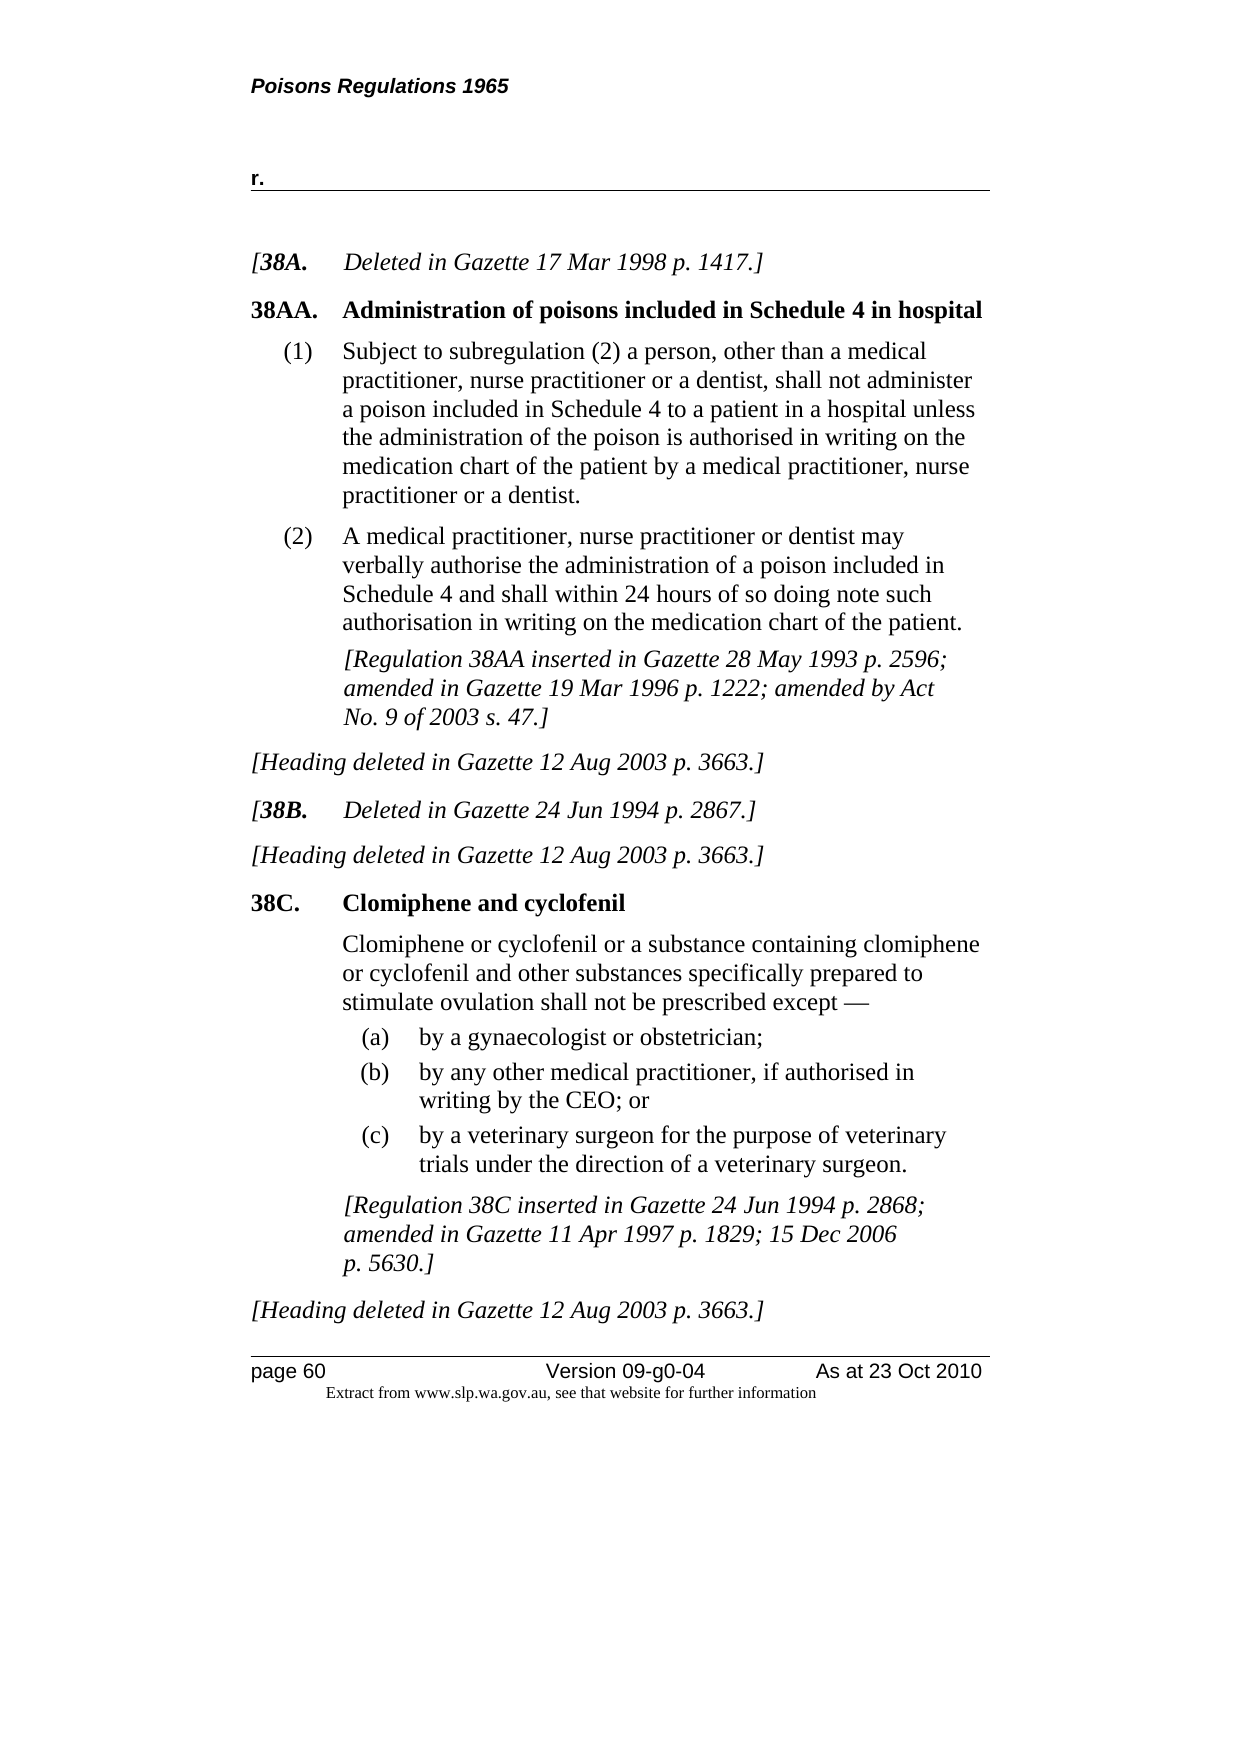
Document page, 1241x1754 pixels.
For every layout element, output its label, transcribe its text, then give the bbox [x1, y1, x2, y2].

text (c) by a veterinary surgeon for the purpose of veterinary trials under the direction of a veterinary surgeon. [251, 1120, 990, 1178]
text [38B. Deleted in Gazette 24 Jun 1994 p. 2867.] [251, 795, 990, 824]
text [Heading deleted in Gazette 12 Aug 2003 p. 3663.] [251, 747, 990, 776]
text [38A. Deleted in Gazette 17 Mar 1998 p. 1417.] [251, 247, 990, 276]
text (2) A medical practitioner, nurse practitioner or dentist may verbally authorise the administration of a poison included in Schedule 4 and shall within 24 hours of so doing note such authorisation in writing on the medication chart of the patient. [251, 521, 990, 636]
subtitle 38AA. Administration of poisons included in Schedule 4 in hospital [251, 295, 990, 324]
text [Regulation 38C inserted in Gazette 24 Jun 1994 p. 2868; amended in Gazette 11 Apr 1997 p. 1829; 15 Dec 2006 p. 5630.] [251, 1190, 990, 1277]
text [Heading deleted in Gazette 12 Aug 2003 p. 3663.] [251, 1295, 990, 1324]
text (a) by a gynaecologist or obstetrician; [251, 1022, 990, 1050]
subtitle 38C. Clomiphene and cyclofenil [251, 888, 990, 917]
text [Regulation 38AA inserted in Gazette 28 May 1993 p. 2596; amended in Gazette 19 Mar 1996 p. 1222; amended by Act No. 9 of 2003 s. 47.] [251, 644, 990, 731]
text (b) by any other medical practitioner, if authorised in writing by the CEO; or [251, 1057, 990, 1114]
text (1) Subject to subregulation (2) a person, other than a medical practitioner, nurse practitioner or a dentist, shall not administer a poison included in Schedule 4 to a patient in a hospital unless the administration of the poison is authorised in writing on the medication chart of the patient by a medical practitioner, nurse practitioner or a dentist. [251, 336, 990, 509]
text Clomiphene or cyclofenil or a substance containing clomiphene or cyclofenil and other substances specifically prepared to stimulate ovulation shall not be prescribed except — [251, 929, 990, 1015]
text [Heading deleted in Gazette 12 Aug 2003 p. 3663.] [251, 840, 990, 869]
